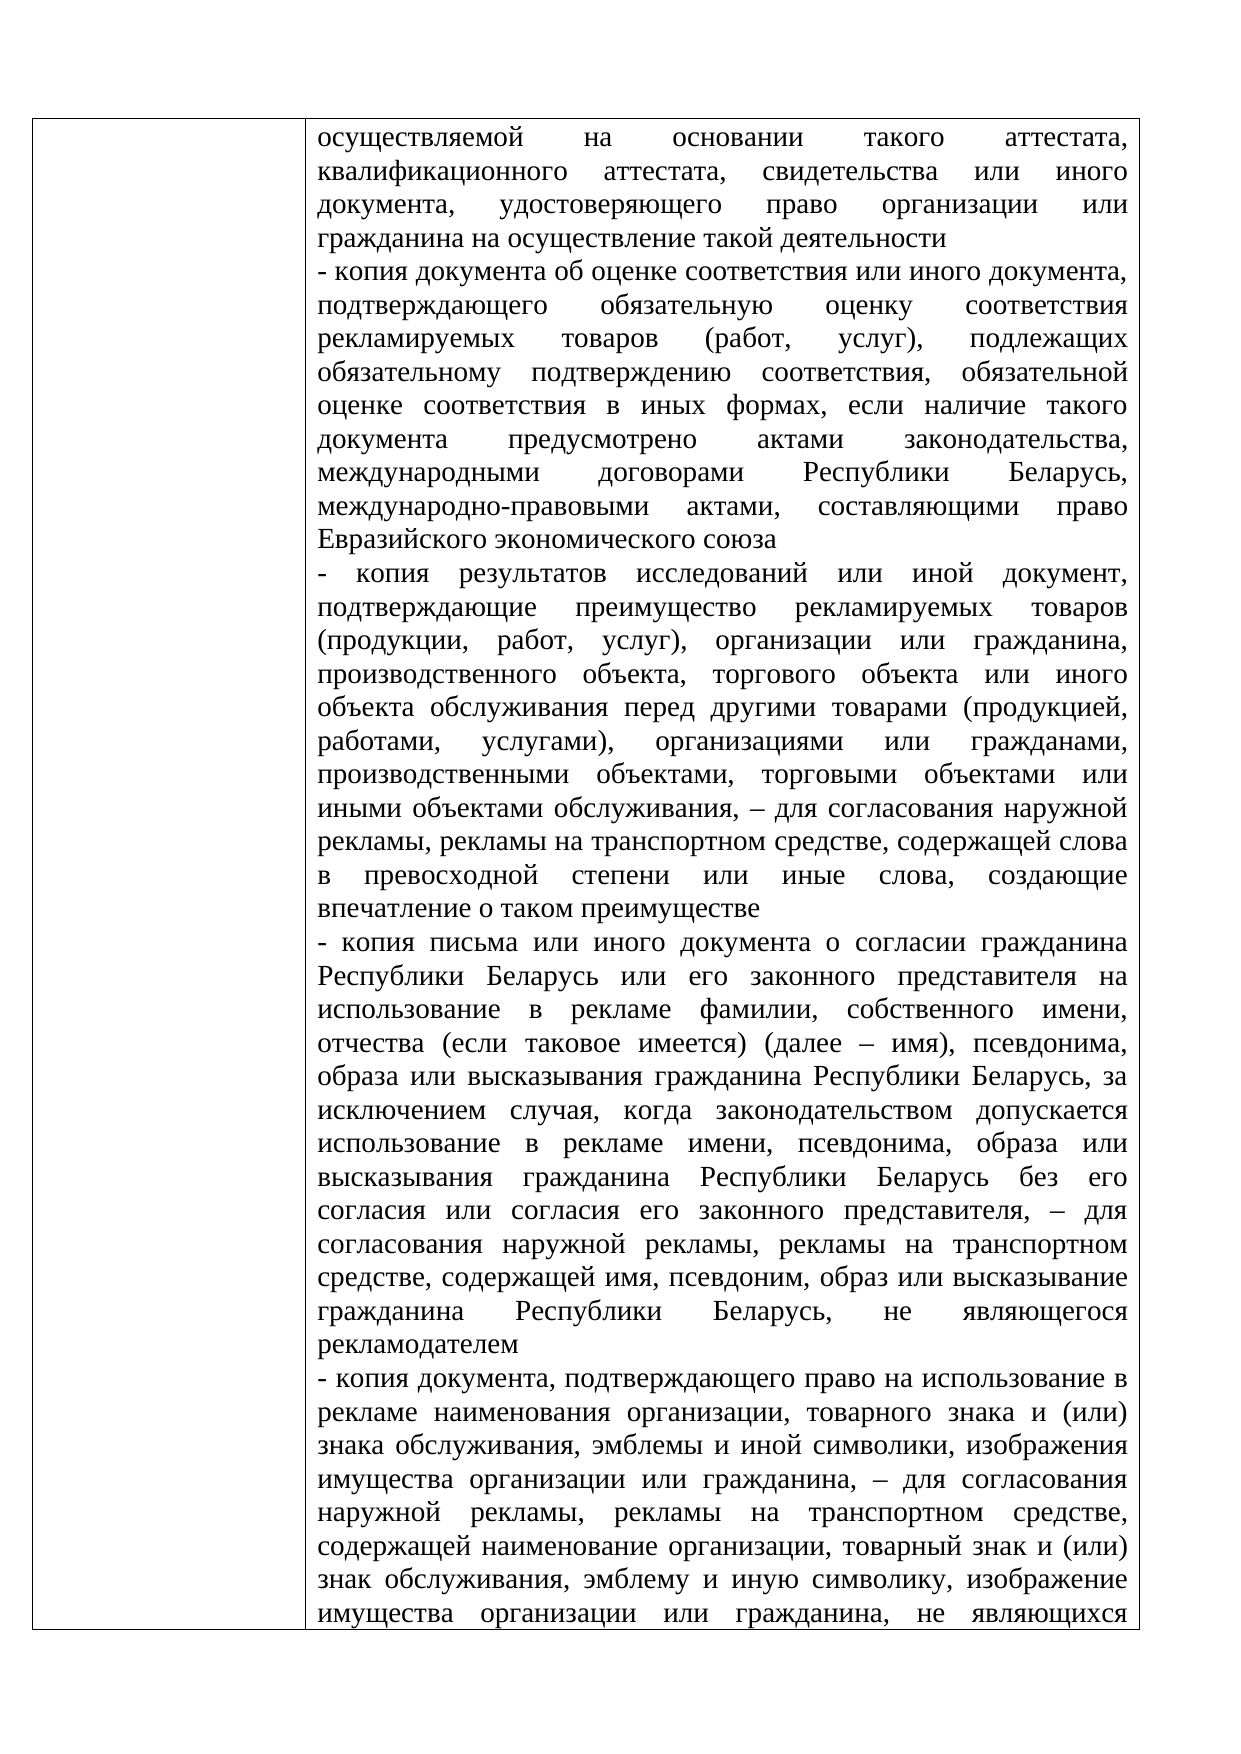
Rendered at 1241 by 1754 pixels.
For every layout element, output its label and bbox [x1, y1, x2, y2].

table_cell [306, 119, 1139, 1628]
table_cell [33, 119, 305, 1628]
